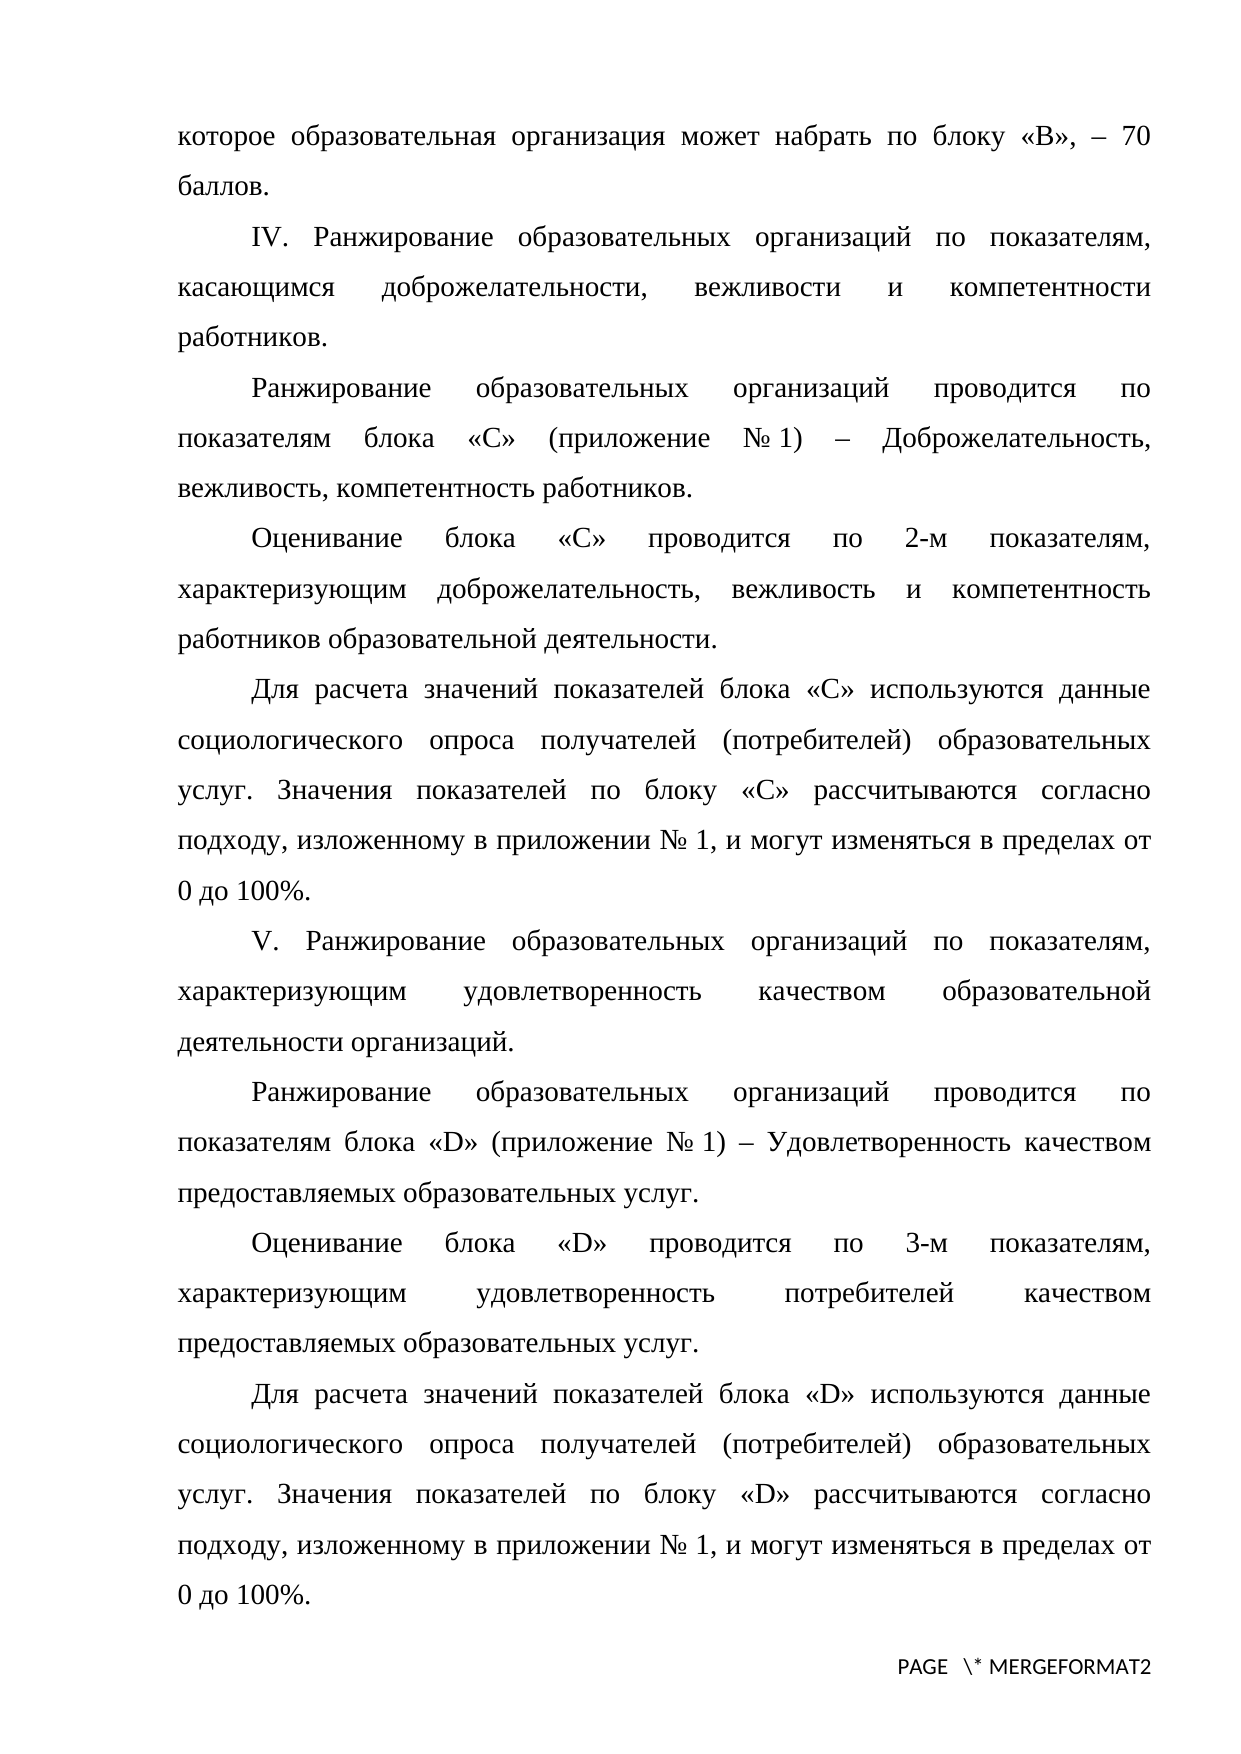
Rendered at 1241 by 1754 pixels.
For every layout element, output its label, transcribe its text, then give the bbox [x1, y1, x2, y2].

text Для расчета значений показателей блока «D» используются данные социологического опроса получателей (потребителей) образовательных услуг. Значения показателей по блоку «D» рассчитываются согласно подходу, изложенному в приложении № 1, и могут изменяться в пределах от 0 до 100%. [177, 1376, 1152, 1611]
text V. Ранжирование образовательных организаций по показателям, характеризующим удовлетворенность качеством образовательной деятельности организаций. [177, 923, 1152, 1057]
text IV. Ранжирование образовательных организаций по показателям, касающимся доброжелательности, вежливости и компетентности работников. [177, 219, 1152, 353]
text Оценивание блока «C» проводится по 2-м показателям, характеризующим доброжелательность, вежливость и компетентность работников образовательной деятельности. [177, 521, 1152, 655]
text Ранжирование образовательных организаций проводится по показателям блока «D» (приложение № 1) – Удовлетворенность качеством предоставляемых образовательных услуг. [177, 1074, 1152, 1208]
text Ранжирование образовательных организаций проводится по показателям блока «C» (приложение № 1) – Доброжелательность, вежливость, компетентность работников. [177, 370, 1152, 504]
text Оценивание блока «D» проводится по 3-м показателям, характеризующим удовлетворенность потребителей качеством предоставляемых образовательных услуг. [177, 1225, 1152, 1359]
text Для расчета значений показателей блока «C» используются данные социологического опроса получателей (потребителей) образовательных услуг. Значения показателей по блоку «C» рассчитываются согласно подходу, изложенному в приложении № 1, и могут изменяться в пределах от 0 до 100%. [177, 672, 1152, 906]
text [177, 118, 1152, 202]
